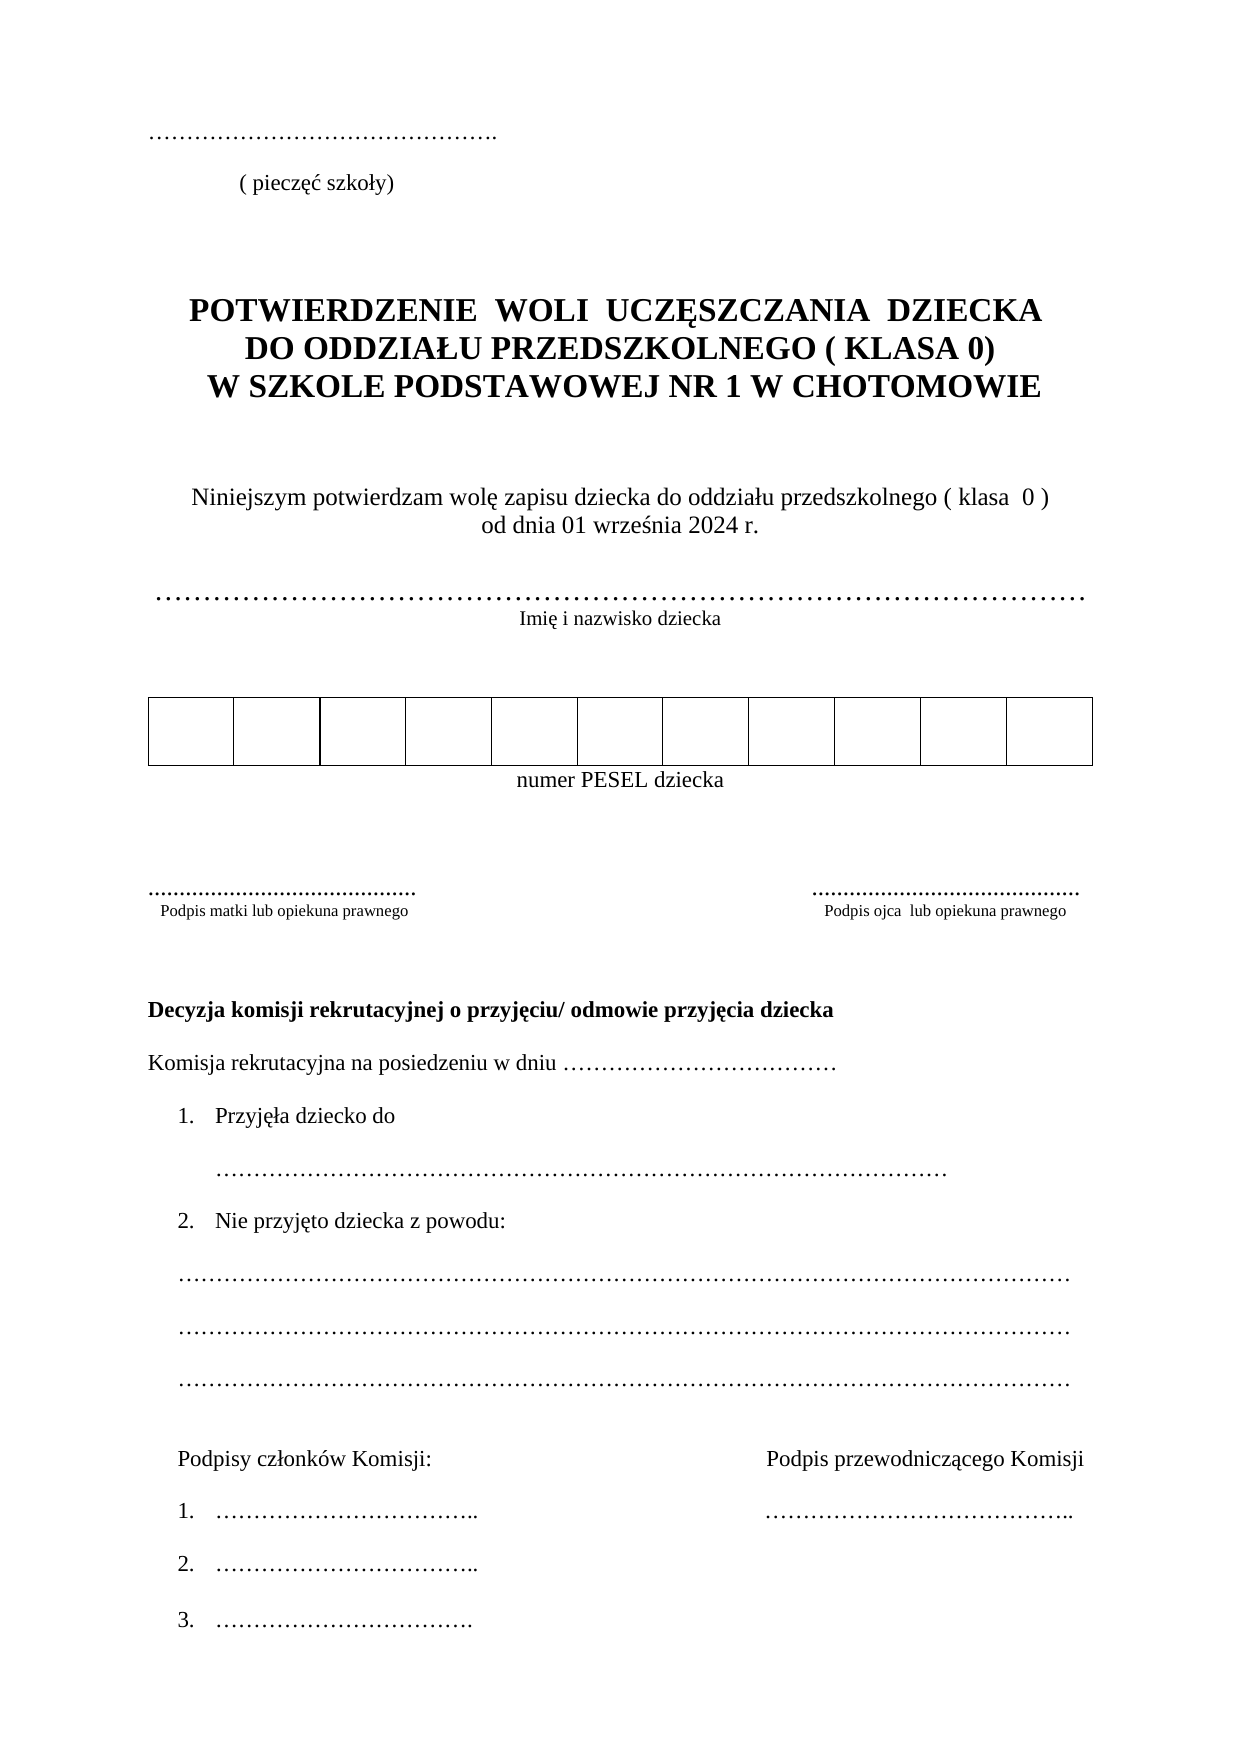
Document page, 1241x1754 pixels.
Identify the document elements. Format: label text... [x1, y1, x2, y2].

table_header [149, 698, 233, 765]
table_header [835, 698, 920, 765]
text ……………………………………………………………………………………………………… [177, 1313, 1092, 1339]
text Podpis matki lub opiekuna prawnego Podpis ojca lub opiekuna prawnego [148, 901, 1092, 920]
list …………………………………………………………………………………… [215, 1155, 1092, 1181]
text ……………………………………………………………………………………………………… [177, 1260, 1092, 1286]
text Imię i nazwisko dziecka [148, 606, 1092, 630]
text Komisja rekrutacyjna na posiedzeniu w dniu ……………………………… [148, 1049, 1092, 1076]
list …………………………….. [177, 1550, 1092, 1576]
list Przyjęła dziecko do [177, 1102, 1092, 1128]
text ……………………………………………………………………………………………………… [177, 1366, 1092, 1392]
table_header [921, 698, 1006, 765]
table_header [749, 698, 834, 765]
list ……………………………. [177, 1607, 1092, 1633]
table_header [1007, 698, 1092, 765]
table_header [578, 698, 662, 765]
text numer PESEL dziecka [148, 766, 1092, 793]
text Decyzja komisji rekrutacyjnej o przyjęciu/ odmowie przyjęcia dziecka [148, 997, 1092, 1023]
list Nie przyjęto dziecka z powodu: [177, 1207, 1092, 1234]
text Podpisy członków Komisji: Podpis przewodniczącego Komisji [177, 1444, 1092, 1497]
text ………………………………………. [148, 118, 1092, 144]
text Niniejszym potwierdzam wolę zapisu dziecka do oddziału przedszkolnego ( klasa 0 ) od dnia 01 września 2024 r. [148, 482, 1092, 539]
text POTWIERDZENIE WOLI UCZĘSZCZANIA DZIECKA DO ODDZIAŁU PRZEDSZKOLNEGO ( KLASA 0) W SZKOLE PODSTAWOWEJ NR 1 W CHOTOMOWIE [148, 290, 1092, 405]
table_header [406, 698, 491, 765]
text …………………………………………………………………………………… [148, 573, 1092, 606]
table_header [321, 698, 405, 765]
table_header [492, 698, 577, 765]
table_header [234, 698, 319, 765]
text ( pieczęć szkoły) [148, 169, 1092, 196]
text ........................................... ........................................... [148, 846, 1092, 901]
list …………………………….. ………………………………….. [177, 1497, 1092, 1524]
table_header [663, 698, 748, 765]
